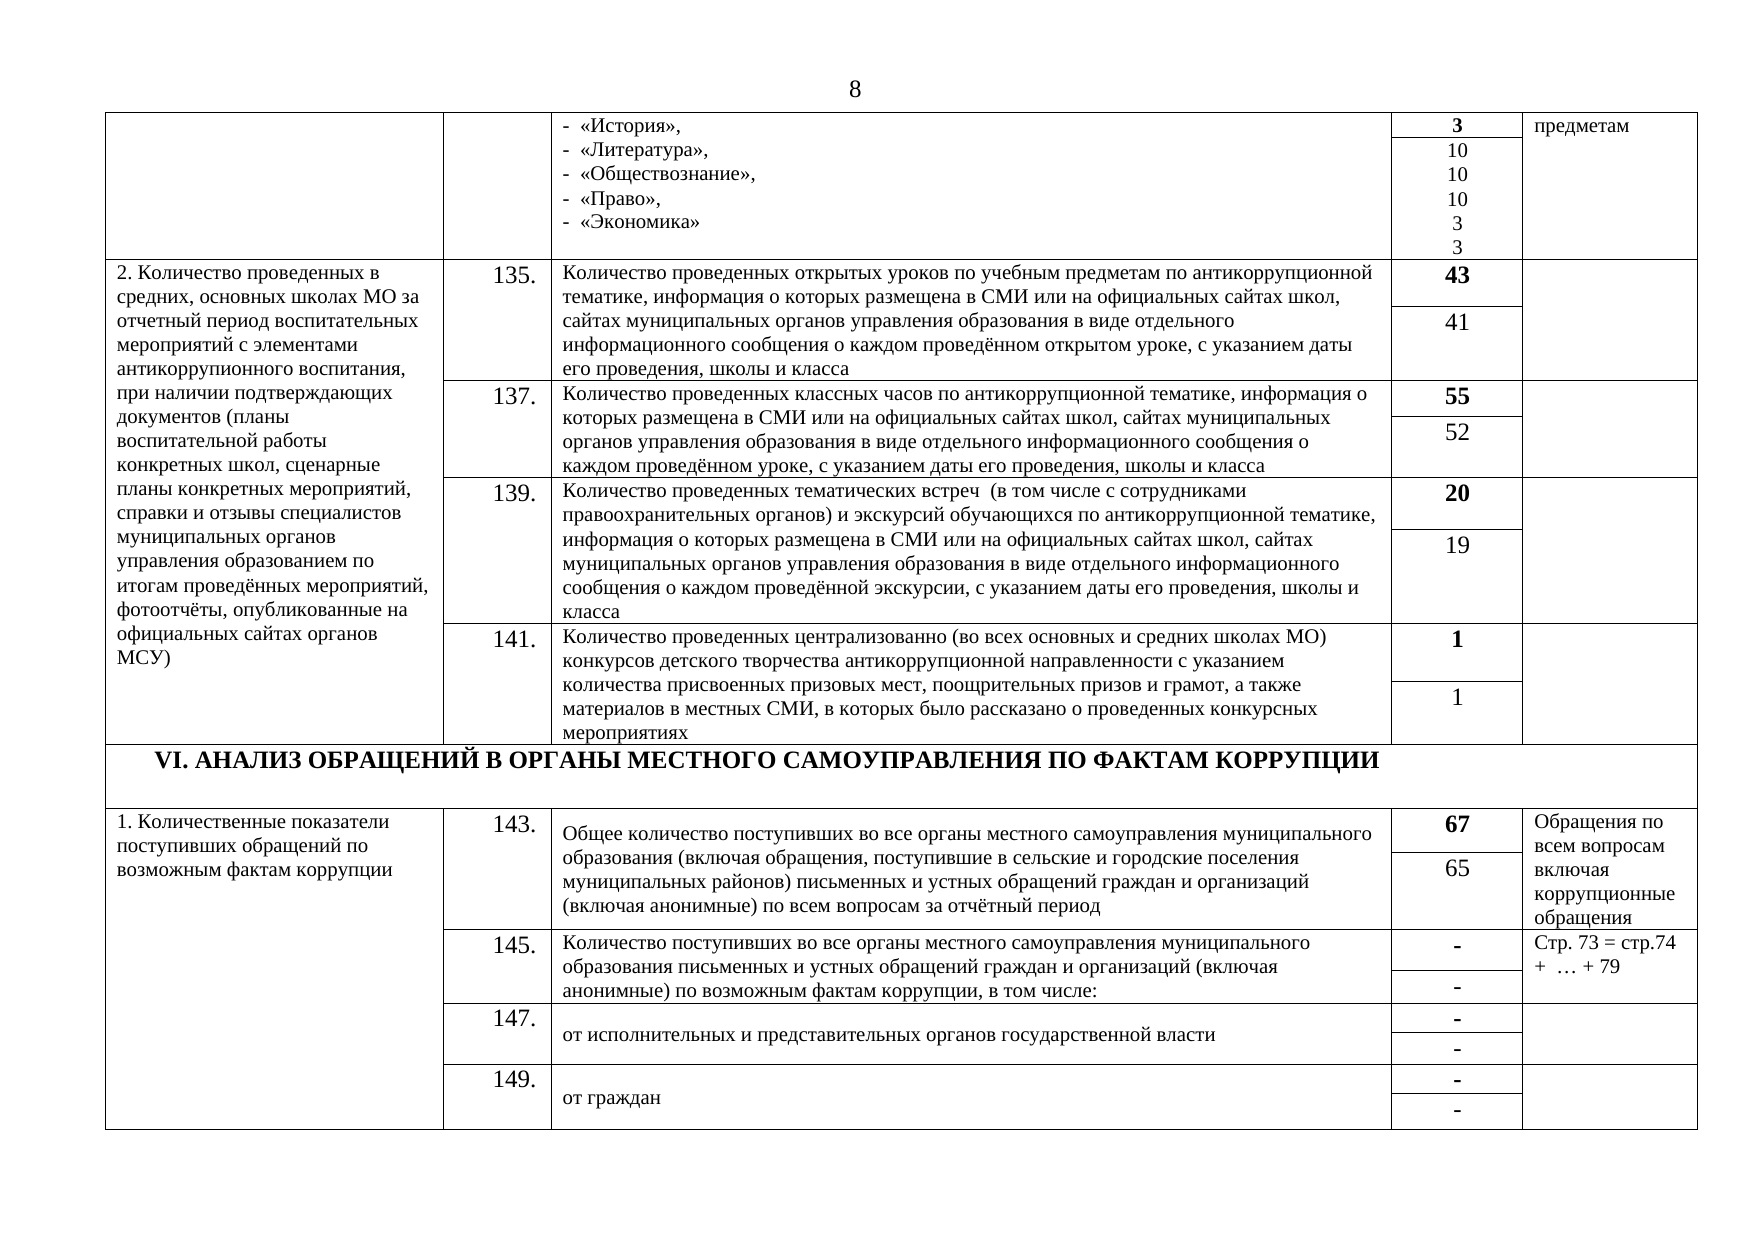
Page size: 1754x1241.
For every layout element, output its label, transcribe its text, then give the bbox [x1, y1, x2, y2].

table_cell [444, 809, 551, 929]
table_cell от исполнительных и представительных органов государственной власти [552, 1004, 1391, 1063]
table_cell [1523, 381, 1697, 477]
table_cell 10 10 10 3 3 [1392, 113, 1522, 137]
table_cell 19 [1392, 530, 1522, 623]
table_cell Количество поступивших во все органы местного самоуправления муниципального образования письменных и устных обращений граждан и организаций (включая анонимные) по возможным фактам коррупции, в том числе: [552, 930, 1391, 1002]
table_cell Общее количество поступивших во все органы местного самоуправления муниципального образования (включая обращения, поступившие в сельские и городские поселения муниципальных районов) письменных и устных обращений граждан и организаций (включая анонимные) по всем вопросам за отчётный период [552, 809, 1391, 929]
table_cell Количество проведенных централизованно (во всех основных и средних школах МО) конкурсов детского творчества антикоррупционной направленности с указанием количества присвоенных призовых мест, поощрительных призов и грамот, а также материалов в местных СМИ, в которых было рассказано о проведенных конкурсных мероприятиях [552, 624, 1391, 744]
table_cell [444, 930, 551, 1002]
table_cell [444, 478, 551, 623]
table_cell 1. Количественные показатели поступивших обращений по возможным фактам коррупции [106, 809, 443, 1129]
table_cell [1523, 1004, 1697, 1063]
table_cell [1523, 260, 1697, 380]
table_cell VI. АНАЛИЗ ОБРАЩЕНИЙ В ОРГАНЫ МЕСТНОГО САМОУПРАВЛЕНИЯ ПО ФАКТАМ КОРРУПЦИИ [106, 745, 1697, 808]
table_cell Стр. 73 = стр.74 + … + 79 [1523, 930, 1697, 1002]
table_cell 41 [1392, 307, 1522, 380]
table_cell [1523, 624, 1697, 744]
table_cell 1 [1392, 682, 1522, 744]
table_cell от граждан [552, 1065, 1391, 1129]
table_cell - [1392, 1094, 1522, 1129]
table_cell [444, 260, 551, 380]
table_cell 65 [1392, 853, 1522, 929]
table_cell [552, 113, 1391, 259]
table_cell - [1392, 1004, 1522, 1032]
table_cell [444, 113, 551, 259]
table_cell [444, 1004, 551, 1063]
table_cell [1523, 113, 1697, 259]
table_cell 55 [1392, 381, 1522, 416]
table_cell 10 10 10 3 3 [1392, 138, 1522, 259]
table_cell [444, 1065, 551, 1129]
table_cell - [1392, 1033, 1522, 1063]
table_cell - [1392, 971, 1522, 1002]
table_cell 52 [1392, 417, 1522, 477]
table_cell Обращения по всем вопросам включая коррупционные обращения [1523, 809, 1697, 929]
table_cell Количество проведенных классных часов по антикоррупционной тематике, информация о которых размещена в СМИ или на официальных сайтах школ, сайтах муниципальных органов управления образования в виде отдельного информационного сообщения о каждом проведённом уроке, с указанием даты его проведения, школы и класса [552, 381, 1391, 477]
table_cell 2. Количество проведенных в средних, основных школах МО за отчетный период воспитательных мероприятий с элементами антикоррупионного воспитания, при наличии подтверждающих документов (планы воспитательной работы конкретных школ, сценарные планы конкретных мероприятий, справки и отзывы специалистов муниципальных органов управления образованием по итогам проведённых мероприятий, фотоотчёты, опубликованные на официальных сайтах органов МСУ) [106, 260, 443, 744]
table_cell - [1392, 1065, 1522, 1093]
table_cell [1523, 478, 1697, 623]
table_cell [444, 624, 551, 744]
table_cell - [1392, 930, 1522, 970]
table_cell Количество проведенных тематических встреч (в том числе с сотрудниками правоохранительных органов) и экскурсий обучающихся по антикоррупционной тематике, информация о которых размещена в СМИ или на официальных сайтах школ, сайтах муниципальных органов управления образования в виде отдельного информационного сообщения о каждом проведённой экскурсии, с указанием даты его проведения, школы и класса [552, 478, 1391, 623]
table_cell 1 [1392, 624, 1522, 681]
table_cell 20 [1392, 478, 1522, 529]
table_cell 67 [1392, 809, 1522, 852]
table_cell [1523, 1065, 1697, 1129]
table_cell 43 [1392, 260, 1522, 306]
table_cell Количество проведенных открытых уроков по учебным предметам по антикоррупционной тематике, информация о которых размещена в СМИ или на официальных сайтах школ, сайтах муниципальных органов управления образования в виде отдельного информационного сообщения о каждом проведённом открытом уроке, с указанием даты его проведения, школы и класса [552, 260, 1391, 380]
table_cell [444, 381, 551, 477]
